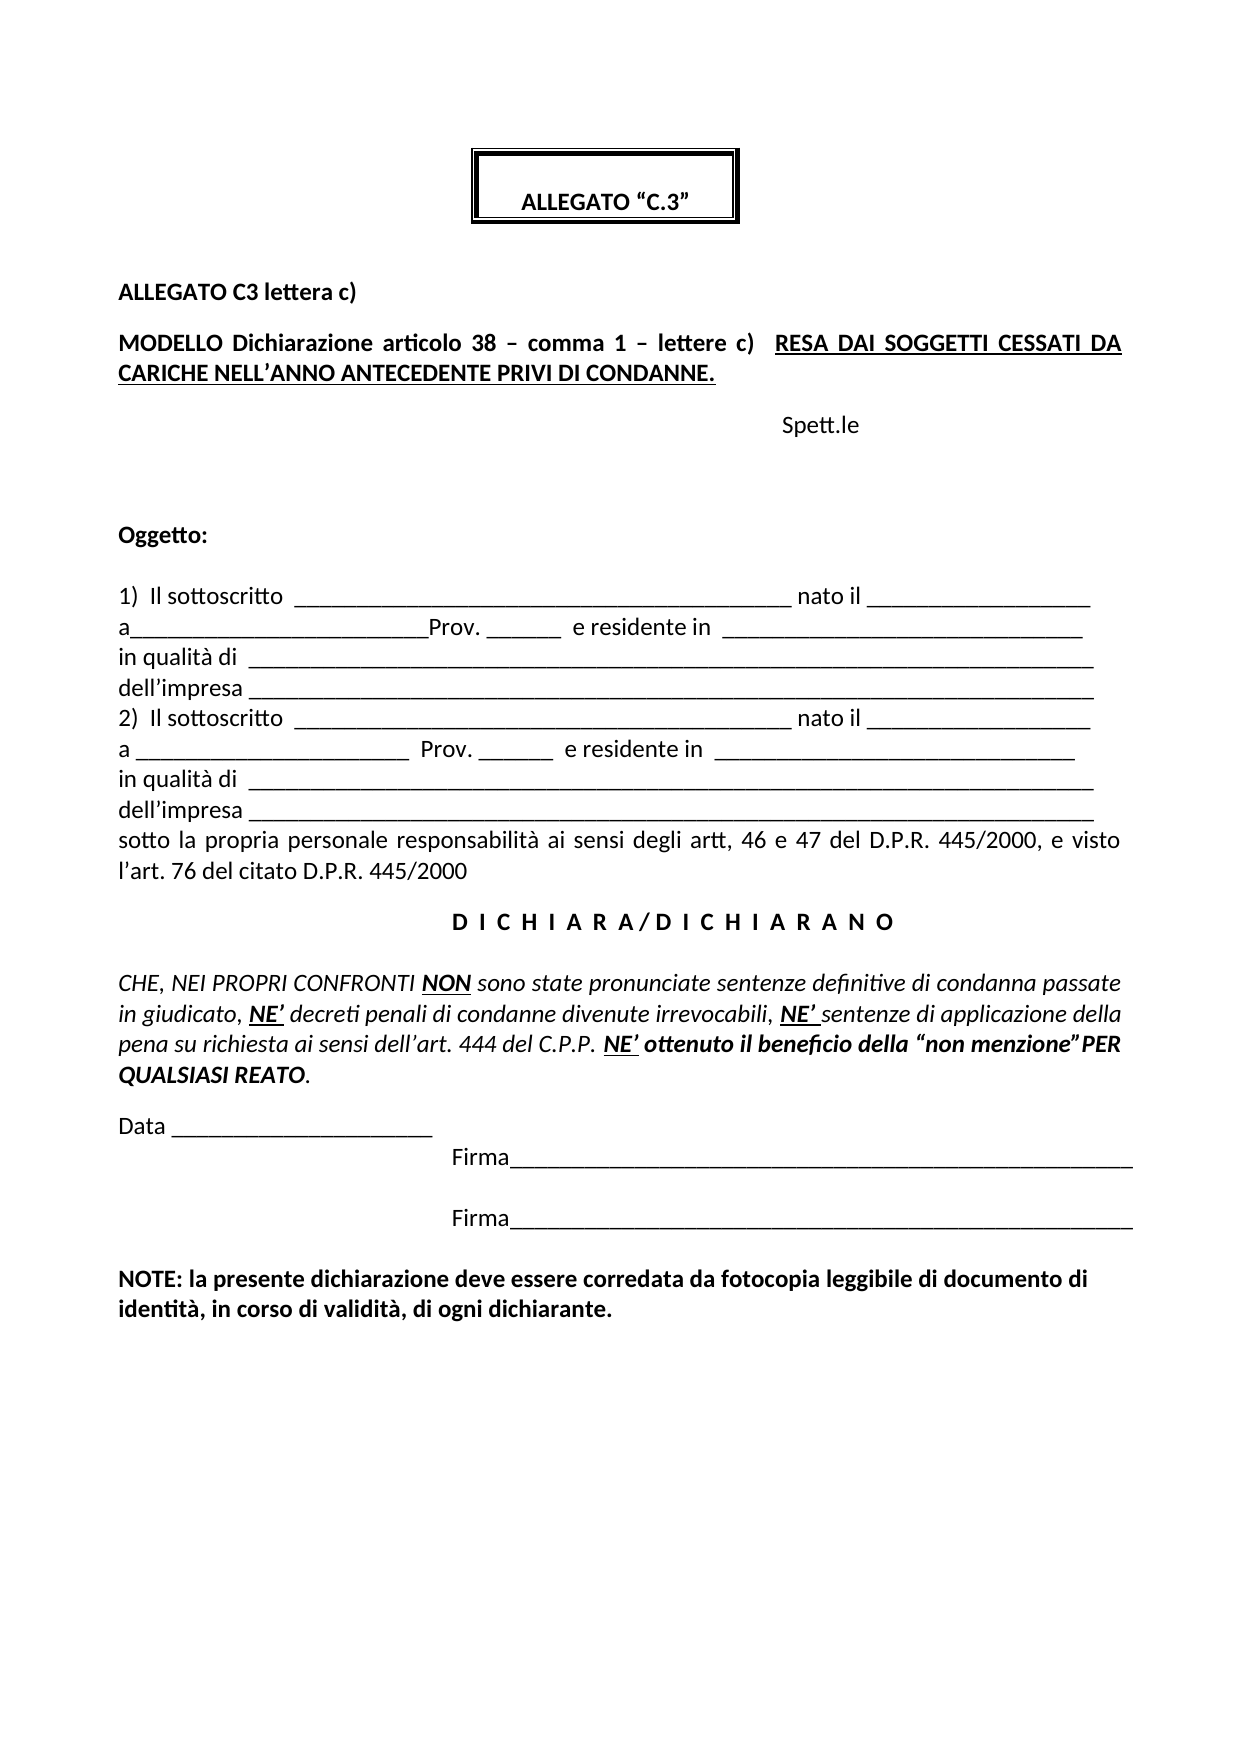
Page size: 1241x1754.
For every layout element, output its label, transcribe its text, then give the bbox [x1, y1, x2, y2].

text a________________________Prov. ______ e residente in _____________________________ [118, 611, 1122, 642]
text MODELLO Dichiarazione articolo 38 – comma 1 – lettere c) RESA DAI SOGGETTI CESSATI DA CARICHE NELL’ANNO ANTECEDENTE PRIVI DI CONDANNE. [118, 327, 1122, 388]
text Firma [118, 1141, 1122, 1172]
text a ______________________ Prov. ______ e residente in _____________________________ [118, 733, 1122, 764]
text dell’impresa ____________________________________________________________________ [118, 672, 1122, 703]
text NOTE: la presente dichiarazione deve essere corredata da fotocopia leggibile di documento di identità, in corso di validità, di ogni dichiarante. [118, 1263, 1122, 1324]
subtitle D I C H I A R A / D I C H I A R A N O [118, 907, 1122, 937]
text CHE, NEI PROPRI CONFRONTI NON sono state pronunciate sentenze definitive di condanna passate in giudicato, NE’ decreti penali di condanne divenute irrevocabili, NE’ sentenze di applicazione della pena su richiesta ai sensi dell’art. 444 del C.P.P. NE’ ottenuto il beneficio della “non menzione”PER QUALSIASI REATO. [118, 968, 1122, 1090]
table_header ALLEGATO “C.3” [479, 156, 732, 216]
text Spett.le [118, 409, 1122, 439]
text Data _____________________ [118, 1111, 1122, 1141]
text sotto la propria personale responsabilità ai sensi degli artt, 46 e 47 del D.P.R. 445/2000, e visto l’art. 76 del citato D.P.R. 445/2000 [118, 825, 1122, 886]
text 2) Il sottoscritto ________________________________________ nato il __________________ [118, 703, 1122, 733]
text in qualità di ____________________________________________________________________ [118, 764, 1122, 794]
text 1) Il sottoscritto ________________________________________ nato il __________________ [118, 581, 1122, 611]
text in qualità di ____________________________________________________________________ [118, 642, 1122, 672]
text dell’impresa ____________________________________________________________________ [118, 794, 1122, 825]
text Firma [118, 1202, 1122, 1233]
text Oggetto: [118, 519, 1122, 550]
text ALLEGATO C3 lettera c) [118, 276, 1122, 306]
